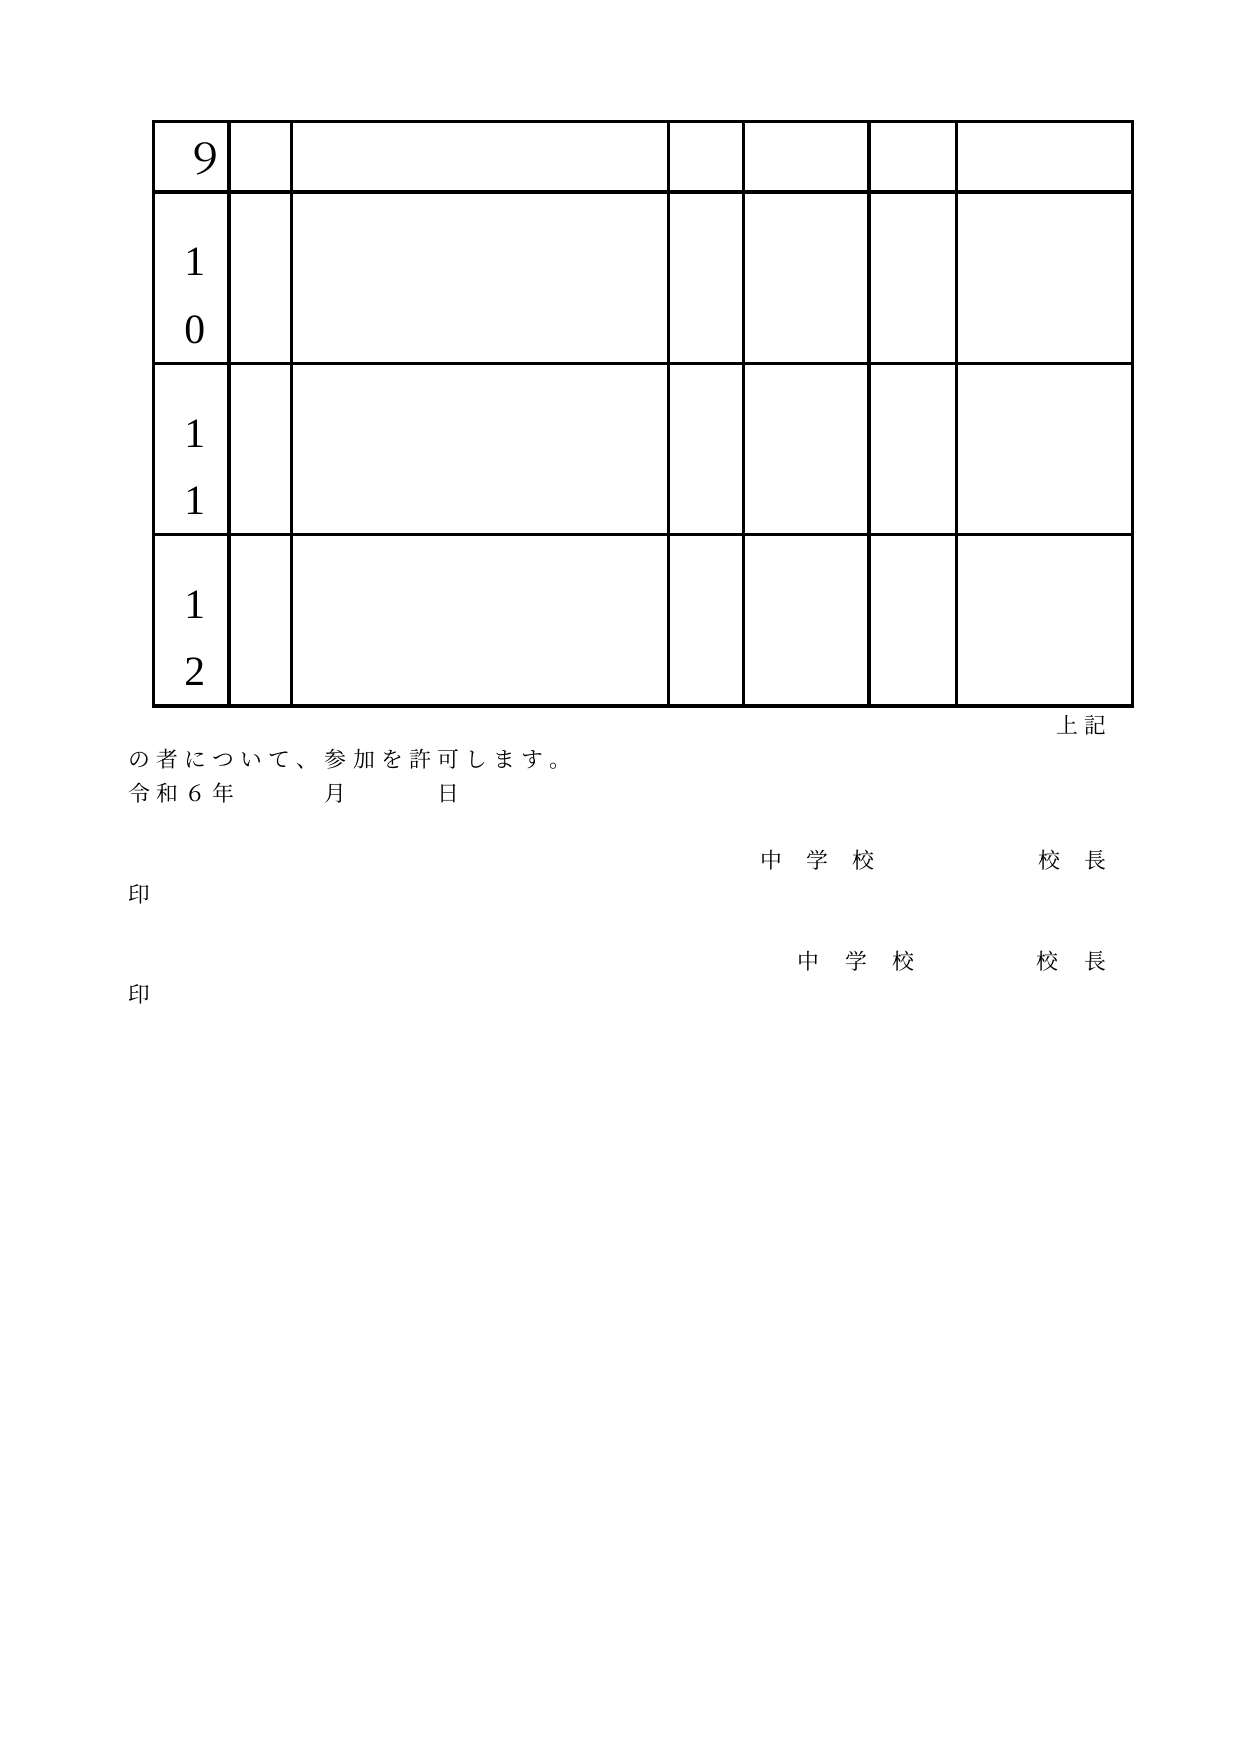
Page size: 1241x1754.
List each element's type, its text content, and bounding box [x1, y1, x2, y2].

table_cell [958, 194, 1131, 362]
table_cell [871, 194, 955, 362]
table_cell 11 [155, 365, 227, 533]
table_cell [670, 194, 742, 362]
table_cell [958, 536, 1131, 704]
table_cell [670, 365, 742, 533]
table_cell [958, 123, 1131, 190]
table_cell [871, 123, 955, 190]
table_cell [670, 123, 742, 190]
table_cell [745, 194, 867, 362]
table_cell 10 [155, 194, 227, 362]
table_cell [231, 194, 290, 362]
table_cell [745, 365, 867, 533]
table_cell [293, 123, 667, 190]
table_cell ９ [155, 123, 227, 190]
text 中学校 校長 印 [128, 842, 1112, 909]
table_cell [871, 365, 955, 533]
text 上記の者について、参加を許可します。 [128, 707, 1112, 775]
table_cell [745, 123, 867, 190]
text 令和６年 月 日 [128, 775, 1112, 808]
table_cell [231, 123, 290, 190]
table_cell [670, 536, 742, 704]
table_cell [293, 536, 667, 704]
table_cell 12 [155, 536, 227, 704]
table_cell [293, 194, 667, 362]
text 中学校 校長 印 [128, 943, 1112, 1010]
table_cell [958, 365, 1131, 533]
table_cell [231, 365, 290, 533]
table_cell [745, 536, 867, 704]
table_cell [871, 536, 955, 704]
table_cell [293, 365, 667, 533]
table_cell [231, 536, 290, 704]
